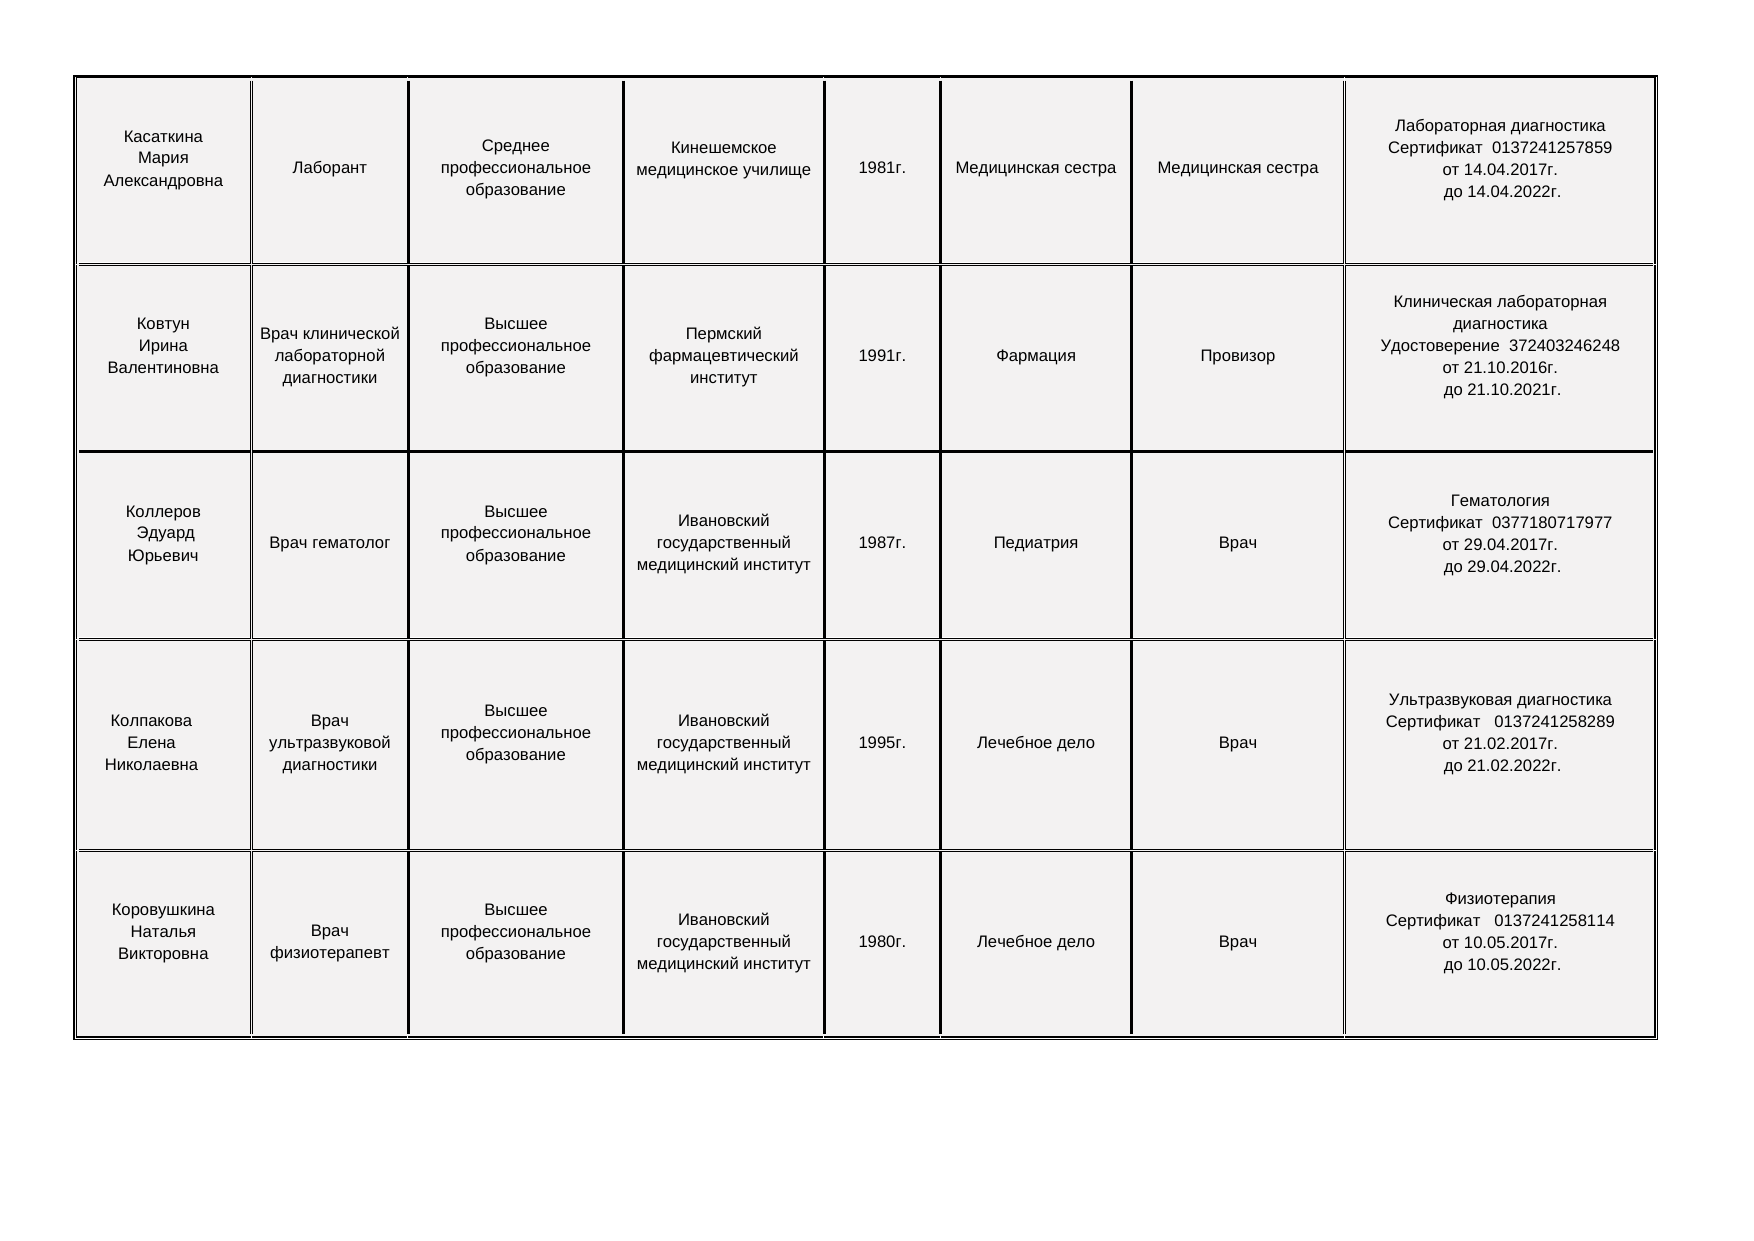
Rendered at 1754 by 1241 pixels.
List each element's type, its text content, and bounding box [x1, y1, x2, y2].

table_cell [77, 638, 250, 849]
table_cell Врач [1133, 641, 1343, 849]
table_cell 1980г. [824, 852, 940, 1036]
table_cell Клиническая лабораторная диагностика Удостоверение 372403246248 от 21.10.2016г. до 21.10.2021г. [1346, 263, 1655, 450]
table_cell Врач [1131, 852, 1344, 1036]
table_cell Высшее профессиональное образование [410, 266, 622, 450]
table_cell Фармация [942, 266, 1130, 450]
table_cell Врач физиотерапевт [251, 852, 408, 1036]
table_cell Лабораторная диагностика Сертификат 0137241257859 от 14.04.2017г. до 14.04.2022г. [1345, 78, 1654, 262]
table_cell 1981г. [824, 78, 940, 262]
table_cell Врач [1133, 453, 1343, 637]
table_cell Лаборант [251, 77, 408, 262]
table_cell 1987г. [826, 453, 939, 637]
table_cell Провизор [1133, 266, 1343, 450]
table_cell Врач ультразвуковой диагностики [253, 641, 407, 849]
table_cell Коллеров Эдуард Юрьевич [77, 450, 250, 637]
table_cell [408, 852, 623, 1036]
table_cell Высшее профессиональное образование [410, 641, 622, 849]
table_cell Ивановский государственный медицинский институт [623, 852, 824, 1036]
table_cell Педиатрия [942, 453, 1130, 637]
table_cell 1995г. [826, 641, 939, 849]
table_cell Лечебное дело [940, 852, 1131, 1036]
table_cell Касаткина Мария Александровна [77, 78, 251, 262]
table_cell Медицинская сестра [940, 78, 1131, 262]
table_cell 1991г. [826, 266, 939, 450]
table_cell Пермский фармацевтический институт [625, 266, 823, 450]
table_cell Врач клинической лабораторной диагностики [253, 266, 407, 450]
table_cell Кинешемское медицинское училище [623, 77, 824, 262]
table_cell Физиотерапия Сертификат 0137241258114 от 10.05.2017г. до 10.05.2022г. [1345, 849, 1656, 1036]
table_cell Ивановский государственный медицинский институт [625, 641, 823, 849]
table_cell Ковтун Ирина Валентиновна [77, 263, 250, 450]
table_cell Высшее профессиональное образование [410, 453, 622, 637]
table_cell Гематология Сертификат 0377180717977 от 29.04.2017г. до 29.04.2022г. [1346, 450, 1654, 637]
table_cell Медицинская сестра [1131, 78, 1344, 262]
table_cell Лечебное дело [942, 641, 1130, 849]
table_cell Среднее профессиональное образование [408, 78, 623, 262]
table_cell Коровушкина Наталья Викторовна [75, 849, 251, 1036]
table_cell Ультразвуковая диагностика Сертификат 0137241258289 от 21.02.2017г. до 21.02.2022г. [1346, 638, 1655, 849]
table_cell Ивановский государственный медицинский институт [625, 453, 823, 637]
table_cell Врач гематолог [253, 453, 407, 637]
